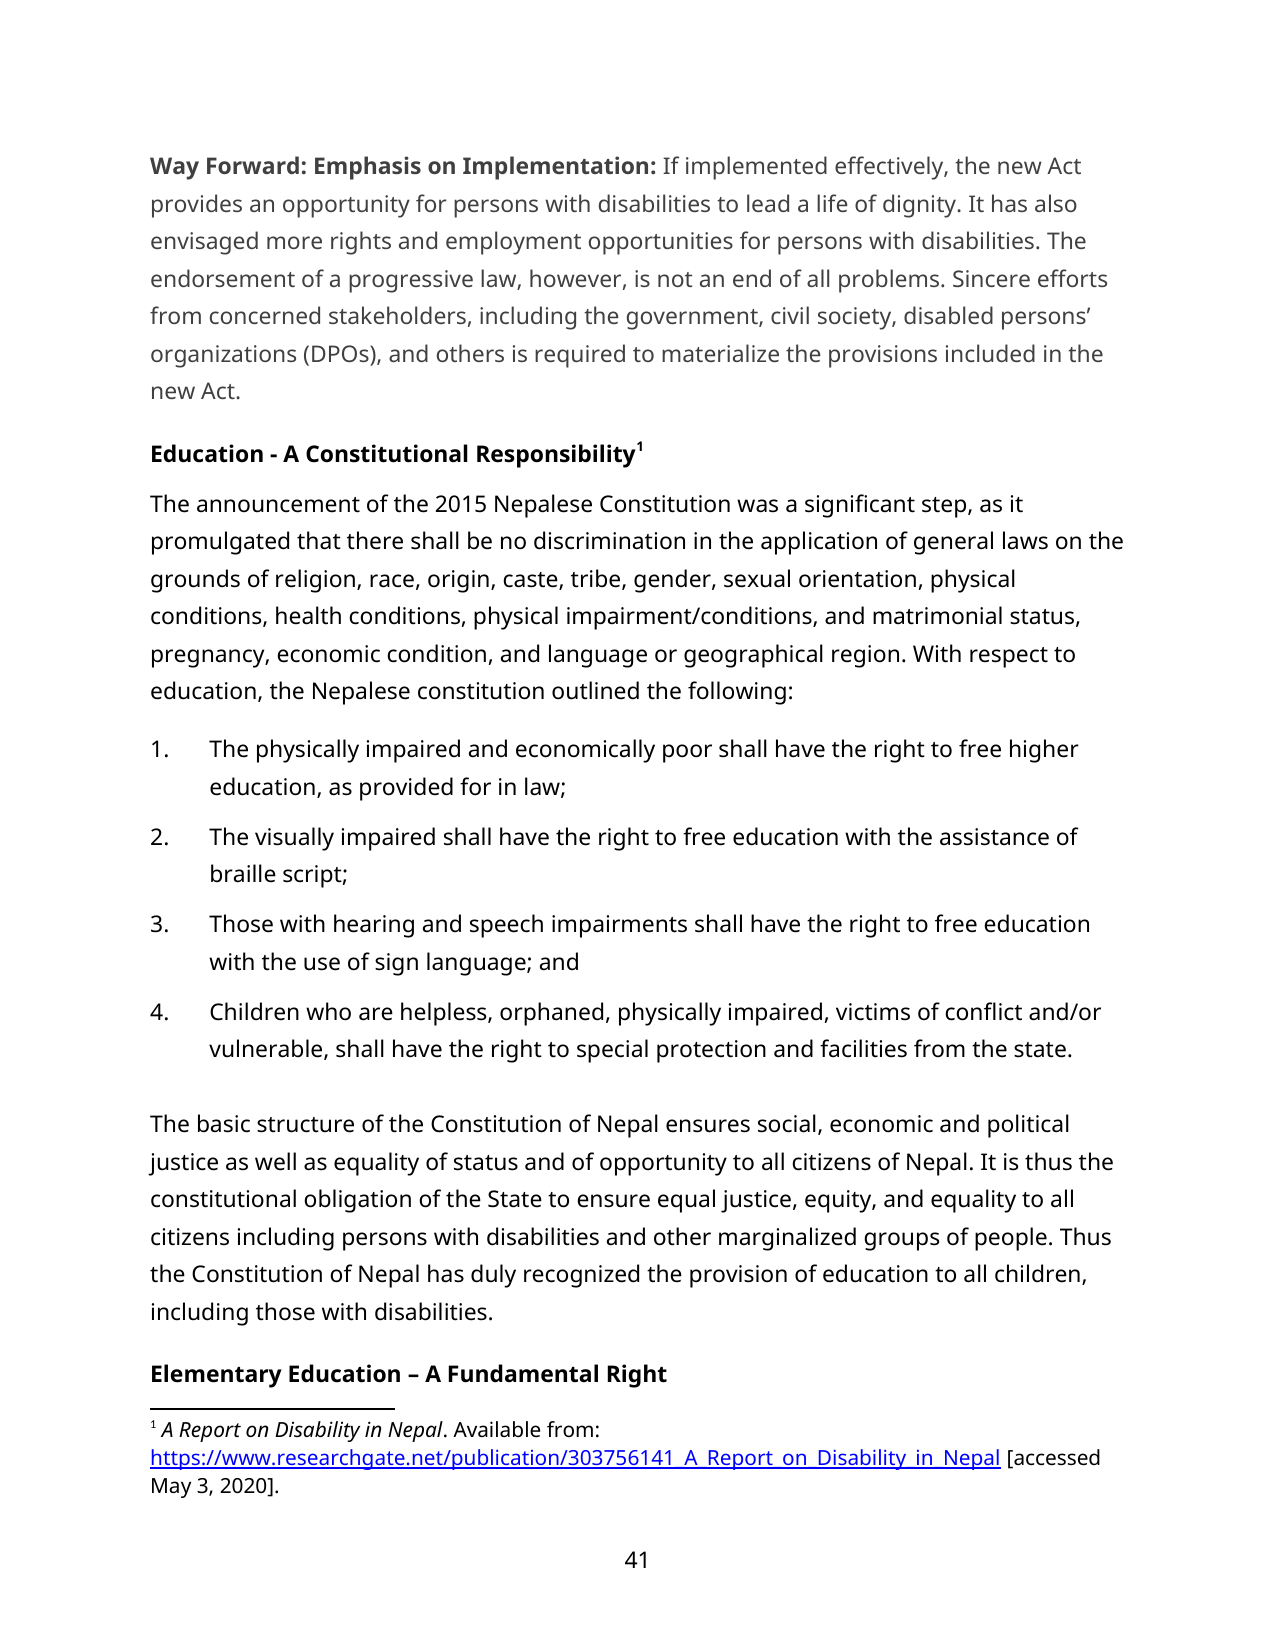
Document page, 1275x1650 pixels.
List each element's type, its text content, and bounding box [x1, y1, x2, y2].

text The basic structure of the Constitution of Nepal ensures social, economic and political justice as well as equality of status and of opportunity to all citizens of Nepal. It is thus the constitutional obligation of the State to ensure equal justice, equity, and equality to all citizens including persons with disabilities and other marginalized groups of people. Thus the Constitution of Nepal has duly recognized the provision of education to all children, including those with disabilities. [150, 1108, 1125, 1327]
list Those with hearing and speech impairments shall have the right to free education with the use of sign language; and [150, 908, 1125, 977]
list Education - A Constitutional Responsibility [150, 437, 1125, 469]
list The physically impaired and economically poor shall have the right to free higher education, as provided for in law; [150, 733, 1125, 802]
list Elementary Education – A Fundamental Right [150, 1358, 1125, 1389]
text The announcement of the 2015 Nepalese Constitution was a significant step, as it promulgated that there shall be no discrimination in the application of general laws on the grounds of religion, race, origin, caste, tribe, gender, sexual orientation, physical conditions, health conditions, physical impairment/conditions, and matrimonial status, pregnancy, economic condition, and language or geographical region. With respect to education, the Nepalese constitution outlined the following: [150, 487, 1125, 706]
list Children who are helpless, orphaned, physically impaired, victims of conflict and/or vulnerable, shall have the right to special protection and facilities from the state. [150, 996, 1125, 1064]
list The visually impaired shall have the right to free education with the assistance of braille script; [150, 821, 1125, 889]
text Way Forward: Emphasis on Implementation: If implemented effectively, the new Act provides an opportunity for persons with disabilities to lead a life of dignity. It has also envisaged more rights and employment opportunities for persons with disabilities. The endorsement of a progressive law, however, is not an end of all problems. Sincere efforts from concerned stakeholders, including the government, civil society, disabled persons’ organizations (DPOs), and others is required to materialize the provisions included in the new Act. [150, 150, 1125, 406]
